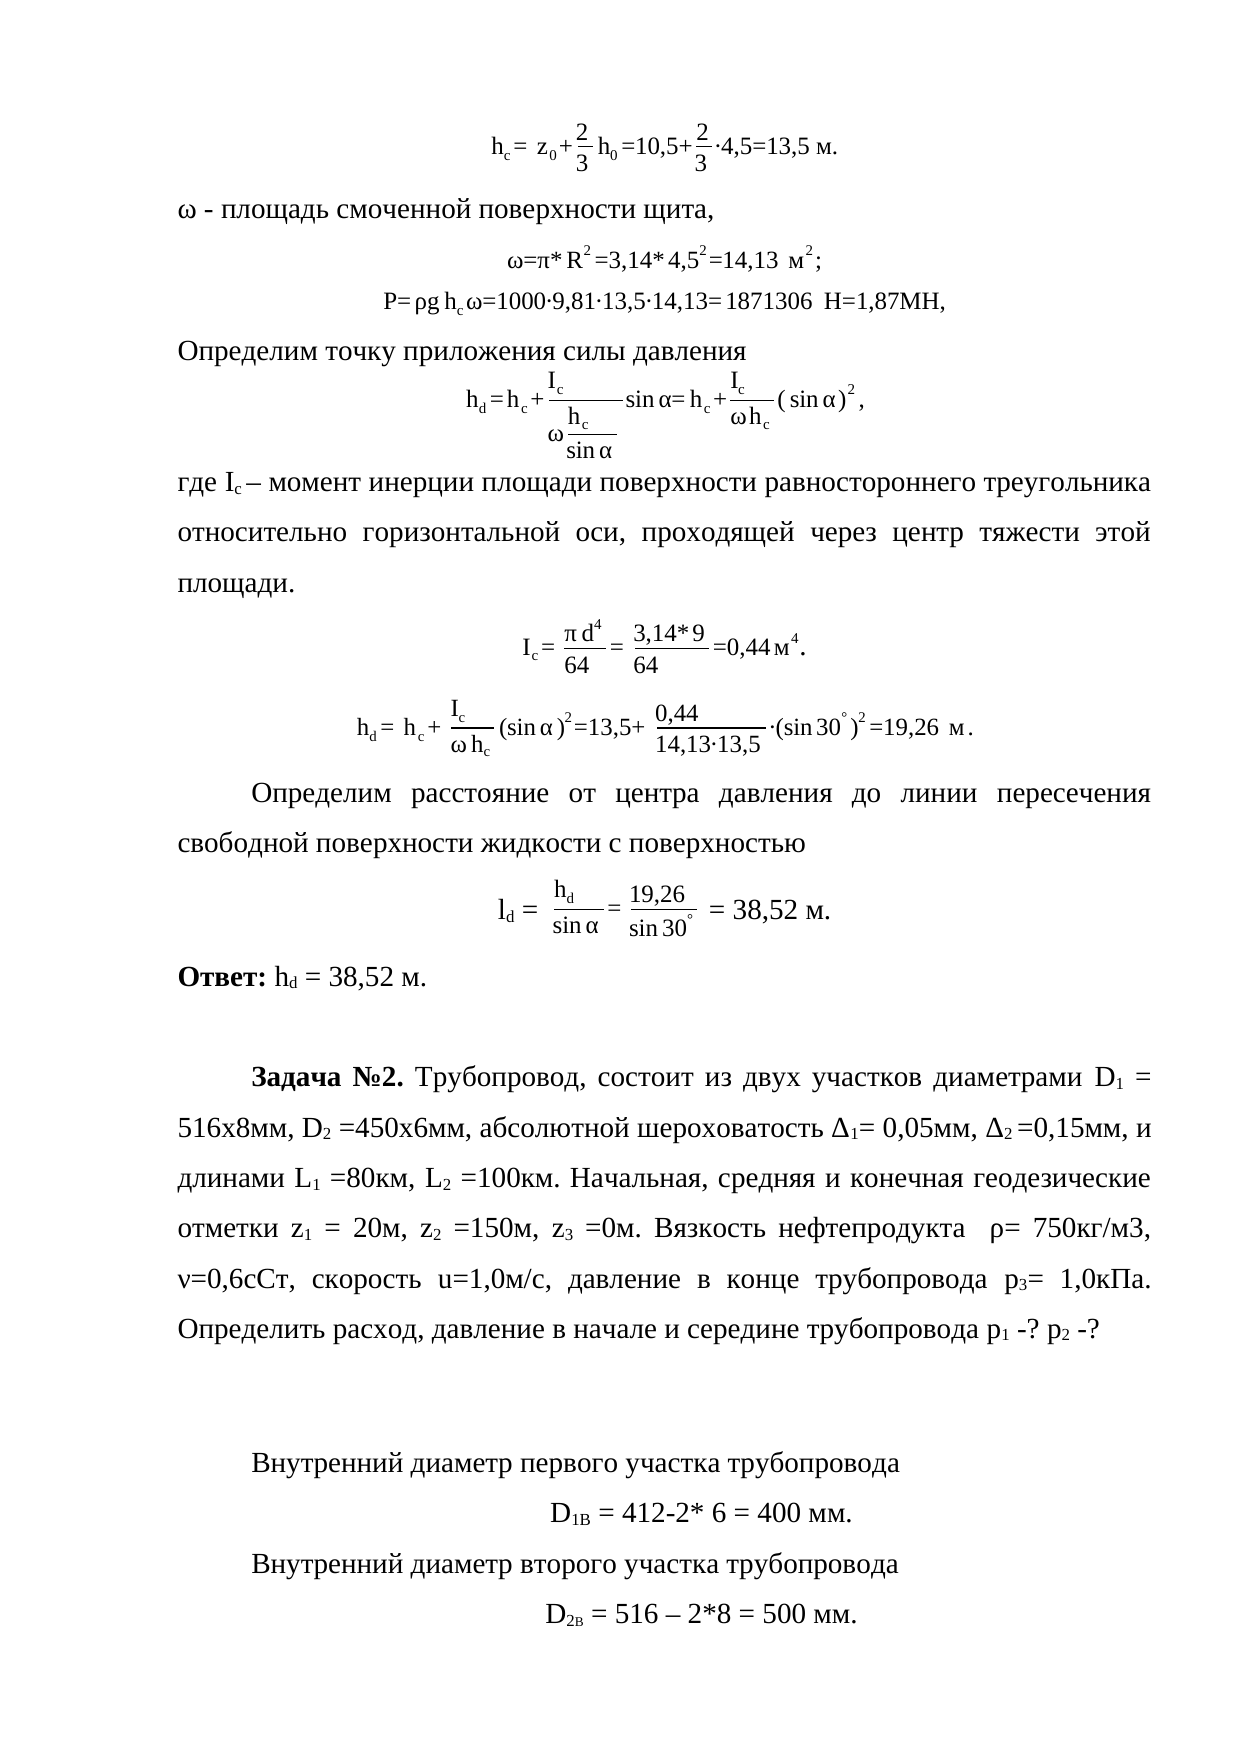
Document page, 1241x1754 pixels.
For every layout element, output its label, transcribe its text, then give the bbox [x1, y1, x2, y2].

text Внутренний диаметр первого участка трубопровода [177, 1445, 1152, 1479]
text Ответ: hd = 38,52 м. [177, 959, 1152, 992]
text ω - площадь смоченной поверхности щита, [177, 191, 1152, 225]
text . [177, 615, 1152, 678]
text Внутренний диаметр второго участка трубопровода [177, 1546, 1152, 1579]
text Задача №2. Трубопровод, состоит из двух участков диаметрами D1 = 516х8мм, D2 =450x6мм, абсолютной шероховатость Δ1= 0,05мм, Δ2 =0,15мм, и длинами L1 =80км, L2 =100км. Начальная, средняя и конечная геодезические отметки z1 = 20м, z2 =150м, z3 =0м. Вязкость нефтепродукта ρ= 750кг/м3, ν=0,6сСт, скорость u=1,0м/с, давление в конце трубопровода p3= 1,0кПа. Определить расход, давление в начале и середине трубопровода p1 -? p2 -? [177, 1059, 1152, 1344]
text D2b = 516 – 2*8 = 500 мм. [177, 1596, 1152, 1630]
text где Ic – момент инерции площади поверхности равностороннего треугольника относительно горизонтальной оси, проходящей через центр тяжести этой площади. [177, 464, 1152, 598]
text Определим расстояние от центра давления до линии пересечения свободной поверхности жидкости с поверхностью [177, 775, 1152, 859]
text ld = = 38,52 м. [177, 876, 1152, 942]
text D1В = 412-2* 6 = 400 мм. [177, 1496, 1152, 1529]
text Определим точку приложения силы давления [177, 333, 1152, 367]
